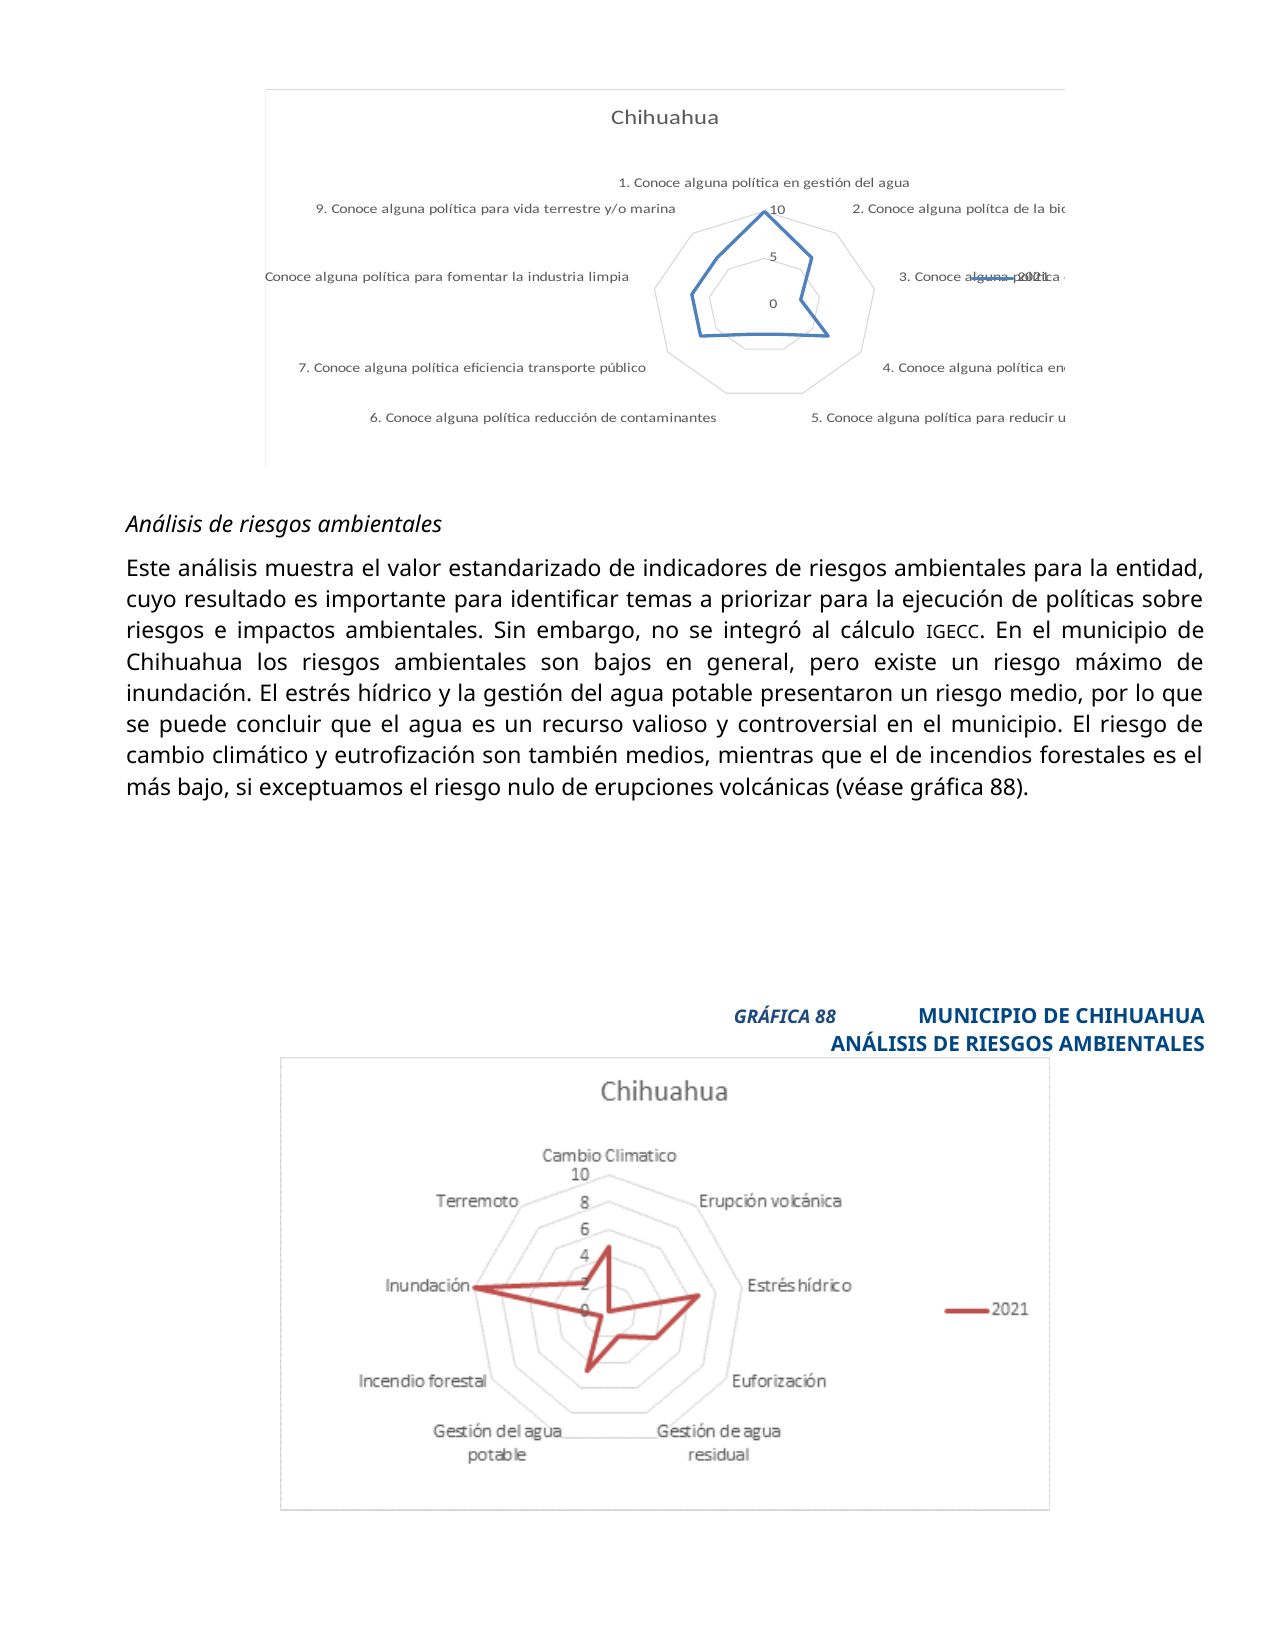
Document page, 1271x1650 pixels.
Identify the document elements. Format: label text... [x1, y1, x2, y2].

text ANÁLISIS DE RIESGOS AMBIENTALES [442, 1029, 1205, 1058]
text Análisis de riesgos ambientales [126, 508, 1205, 539]
text Este análisis muestra el valor estandarizado de indicadores de riesgos ambientales para la entidad, cuyo resultado es importante para identificar temas a priorizar para la ejecución de políticas sobre riesgos e impactos ambientales. Sin embargo, no se integró al cálculo igecc. En el municipio de Chihuahua los riesgos ambientales son bajos en general, pero existe un riesgo máximo de inundación. El estrés hídrico y la gestión del agua potable presentaron un riesgo medio, por lo que se puede concluir que el agua es un recurso valioso y controversial en el municipio. El riesgo de cambio climático y eutrofización son también medios, mientras que el de incendios forestales es el más bajo, si exceptuamos el riesgo nulo de erupciones volcánicas (véase gráfica 88). [126, 552, 1205, 802]
picture [280, 1057, 1051, 1511]
text GRÁFICA 88 MUNICIPIO DE CHIHUAHUA [332, 1001, 1205, 1029]
